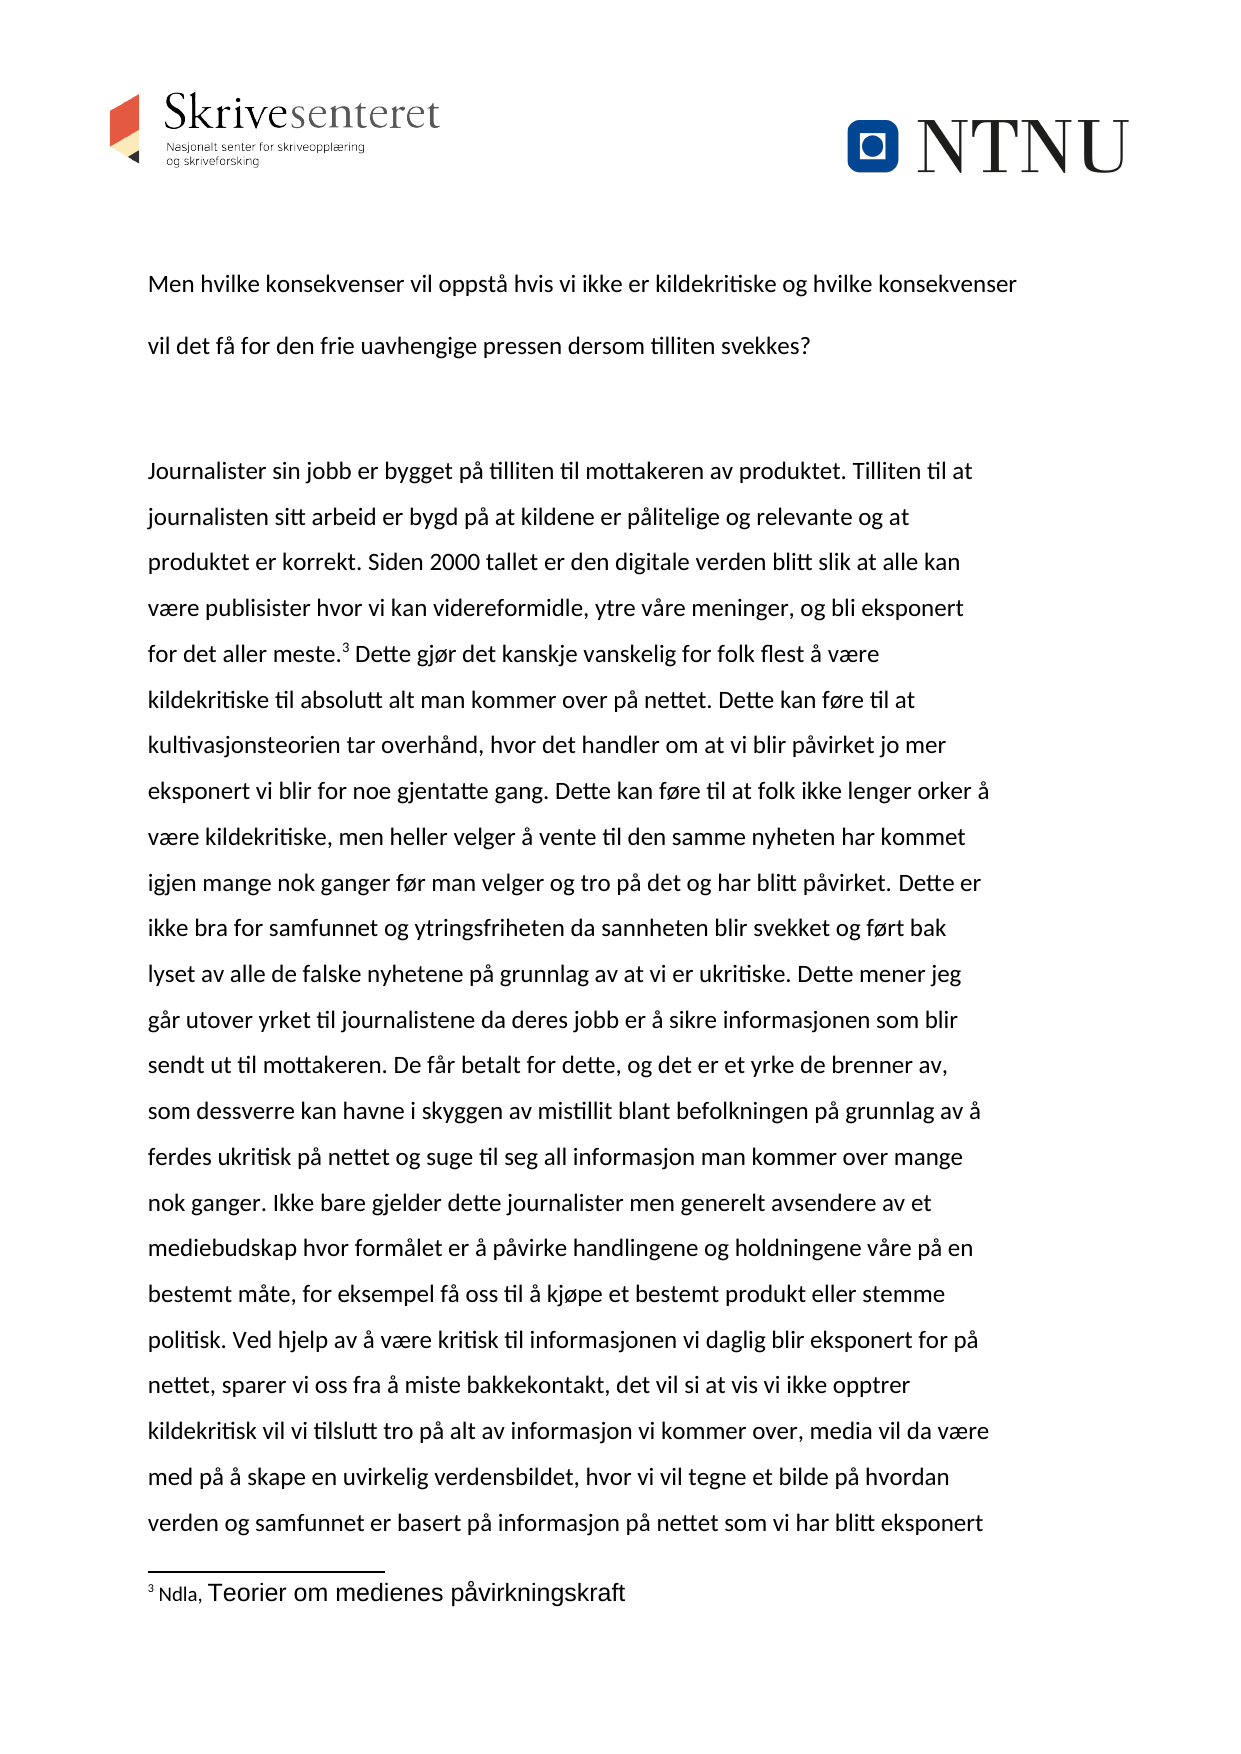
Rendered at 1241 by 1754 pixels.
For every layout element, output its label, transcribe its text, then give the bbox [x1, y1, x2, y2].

picture [84, 73, 462, 184]
picture [847, 120, 1129, 173]
text vil det få for den frie uavhengige pressen dersom tilliten svekkes? [148, 330, 842, 361]
text Men hvilke konsekvenser vil oppstå hvis vi ikke er kildekritiske og hvilke konsekvenser [148, 268, 1071, 298]
